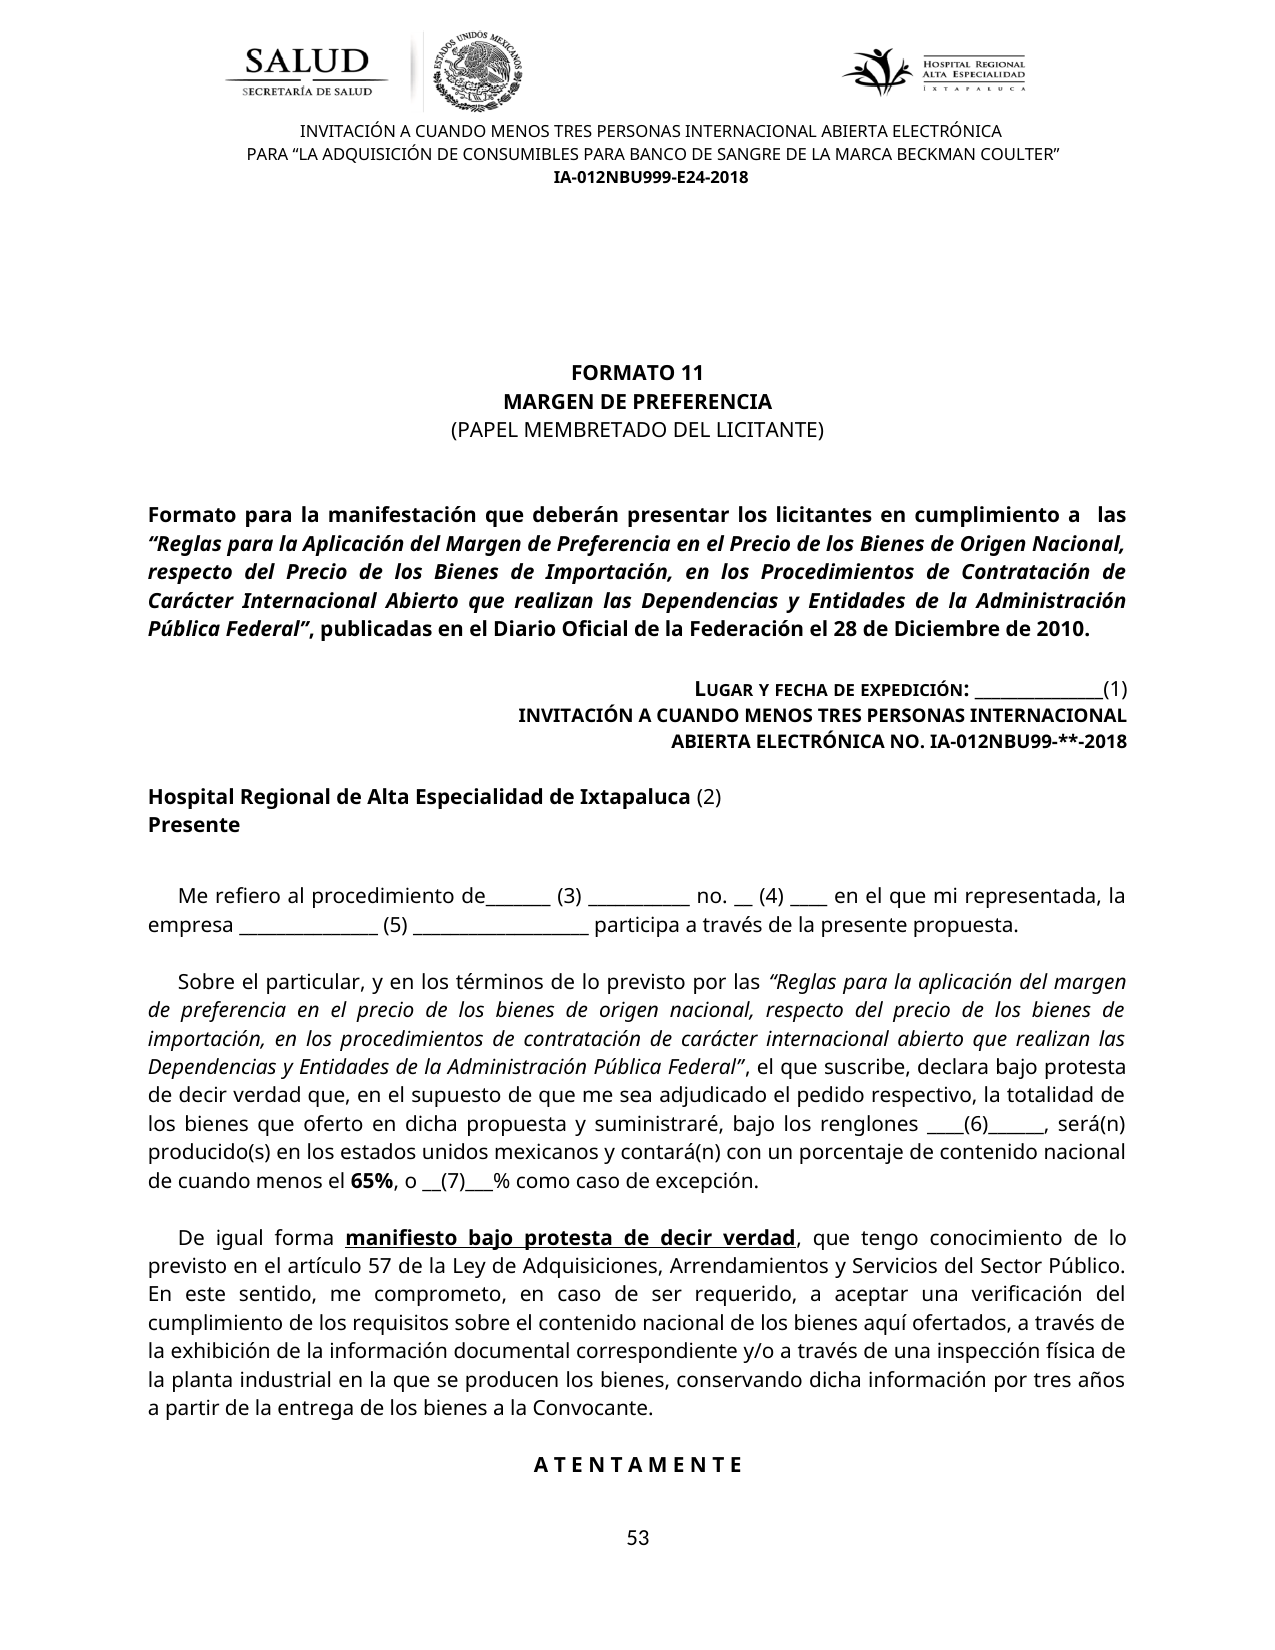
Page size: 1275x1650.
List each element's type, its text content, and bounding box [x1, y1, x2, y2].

text INVITACIÓN A CUANDO MENOS TRES PERSONAS INTERNACIONAL [148, 702, 1127, 728]
text Sobre el particular, y en los términos de lo previsto por las “Reglas para la aplicación del margen de preferencia en el precio de los bienes de origen nacional, respecto del precio de los bienes de importación, en los procedimientos de contratación de carácter internacional abierto que realizan las Dependencias y Entidades de la Administración Pública Federal”, el que suscribe, declara bajo protesta de decir verdad que, en el supuesto de que me sea adjudicado el pedido respectivo, la totalidad de los bienes que oferto en dicha propuesta y suministraré, bajo los renglones ____(6)______, será(n) producido(s) en los estados unidos mexicanos y contará(n) con un porcentaje de contenido nacional de cuando menos el 65%, o __(7)___% como caso de excepción. [148, 967, 1127, 1194]
text Hospital Regional de Alta Especialidad de Ixtapaluca (2) [148, 782, 1127, 810]
text FORMATO 11 [148, 358, 1127, 387]
text Me refiero al procedimiento de_______ (3) ___________ no. __ (4) ____ en el que mi representada, la empresa _______________ (5) ___________________ participa a través de la presente propuesta. [148, 881, 1127, 938]
text De igual forma manifiesto bajo protesta de decir verdad, que tengo conocimiento de lo previsto en el artículo 57 de la Ley de Adquisiciones, Arrendamientos y Servicios del Sector Público. En este sentido, me comprometo, en caso de ser requerido, a aceptar una verificación del cumplimiento de los requisitos sobre el contenido nacional de los bienes aquí ofertados, a través de la exhibición de la información documental correspondiente y/o a través de una inspección física de la planta industrial en la que se producen los bienes, conservando dicha información por tres años a partir de la entrega de los bienes a la Convocante. [148, 1223, 1127, 1422]
text Presente [148, 810, 1127, 839]
text Formato para la manifestación que deberán presentar los licitantes en cumplimiento a las “Reglas para la Aplicación del Margen de Preferencia en el Precio de los Bienes de Origen Nacional, respecto del Precio de los Bienes de Importación, en los Procedimientos de Contratación de Carácter Internacional Abierto que realizan las Dependencias y Entidades de la Administración Pública Federal”, publicadas en el Diario Oficial de la Federación el 28 de Diciembre de 2010. [148, 501, 1127, 643]
text Lugar y fecha de expedición: _______________(1) [148, 674, 1127, 702]
text ABIERTA ELECTRÓNICA NO. IA-012NBU99-**-2018 [148, 728, 1127, 753]
text A T E N T A M E N T E [148, 1450, 1127, 1479]
text (PAPEL MEMBRETADO DEL LICITANTE) [148, 415, 1127, 444]
text MARGEN DE PREFERENCIA [148, 387, 1127, 415]
